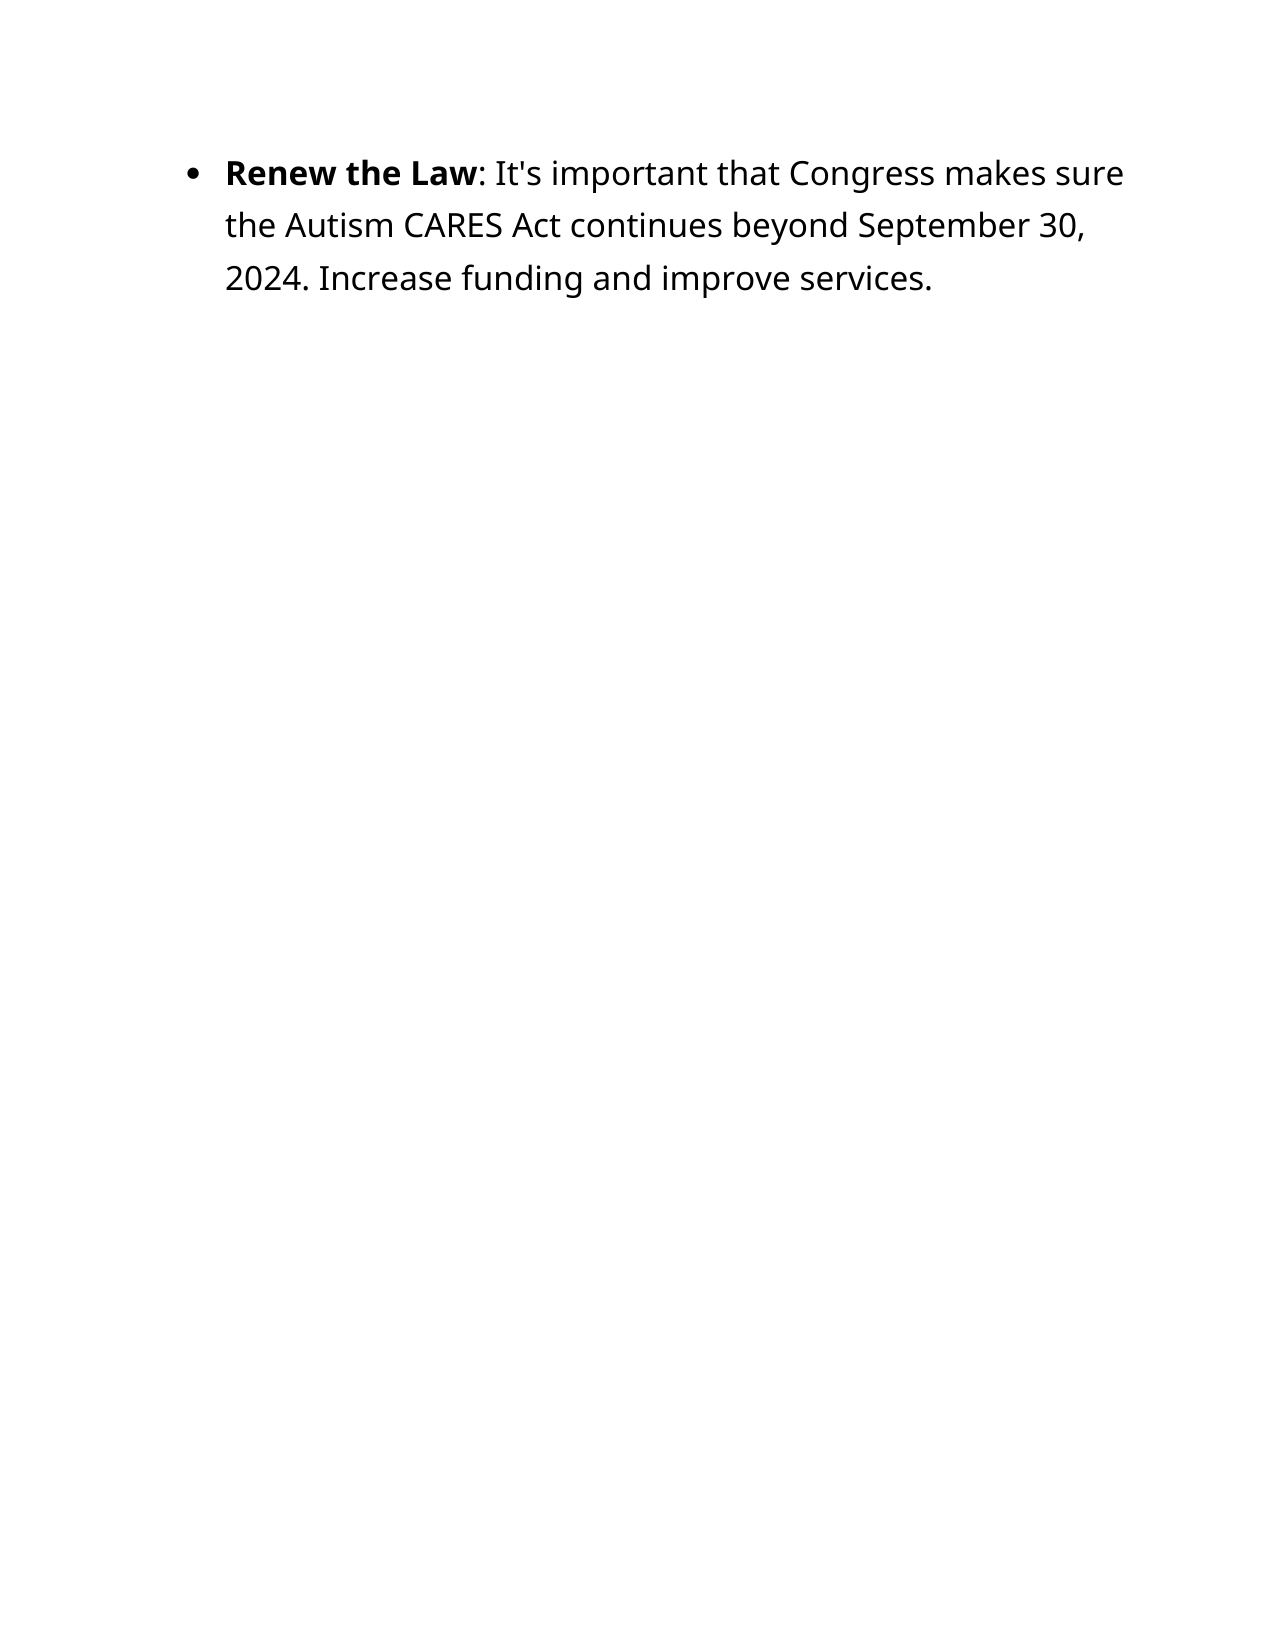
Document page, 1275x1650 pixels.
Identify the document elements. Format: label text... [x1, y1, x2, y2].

list Renew the Law: It's important that Congress makes sure the Autism CARES Act continues beyond September 30, 2024. Increase funding and improve services. [187, 150, 1125, 300]
